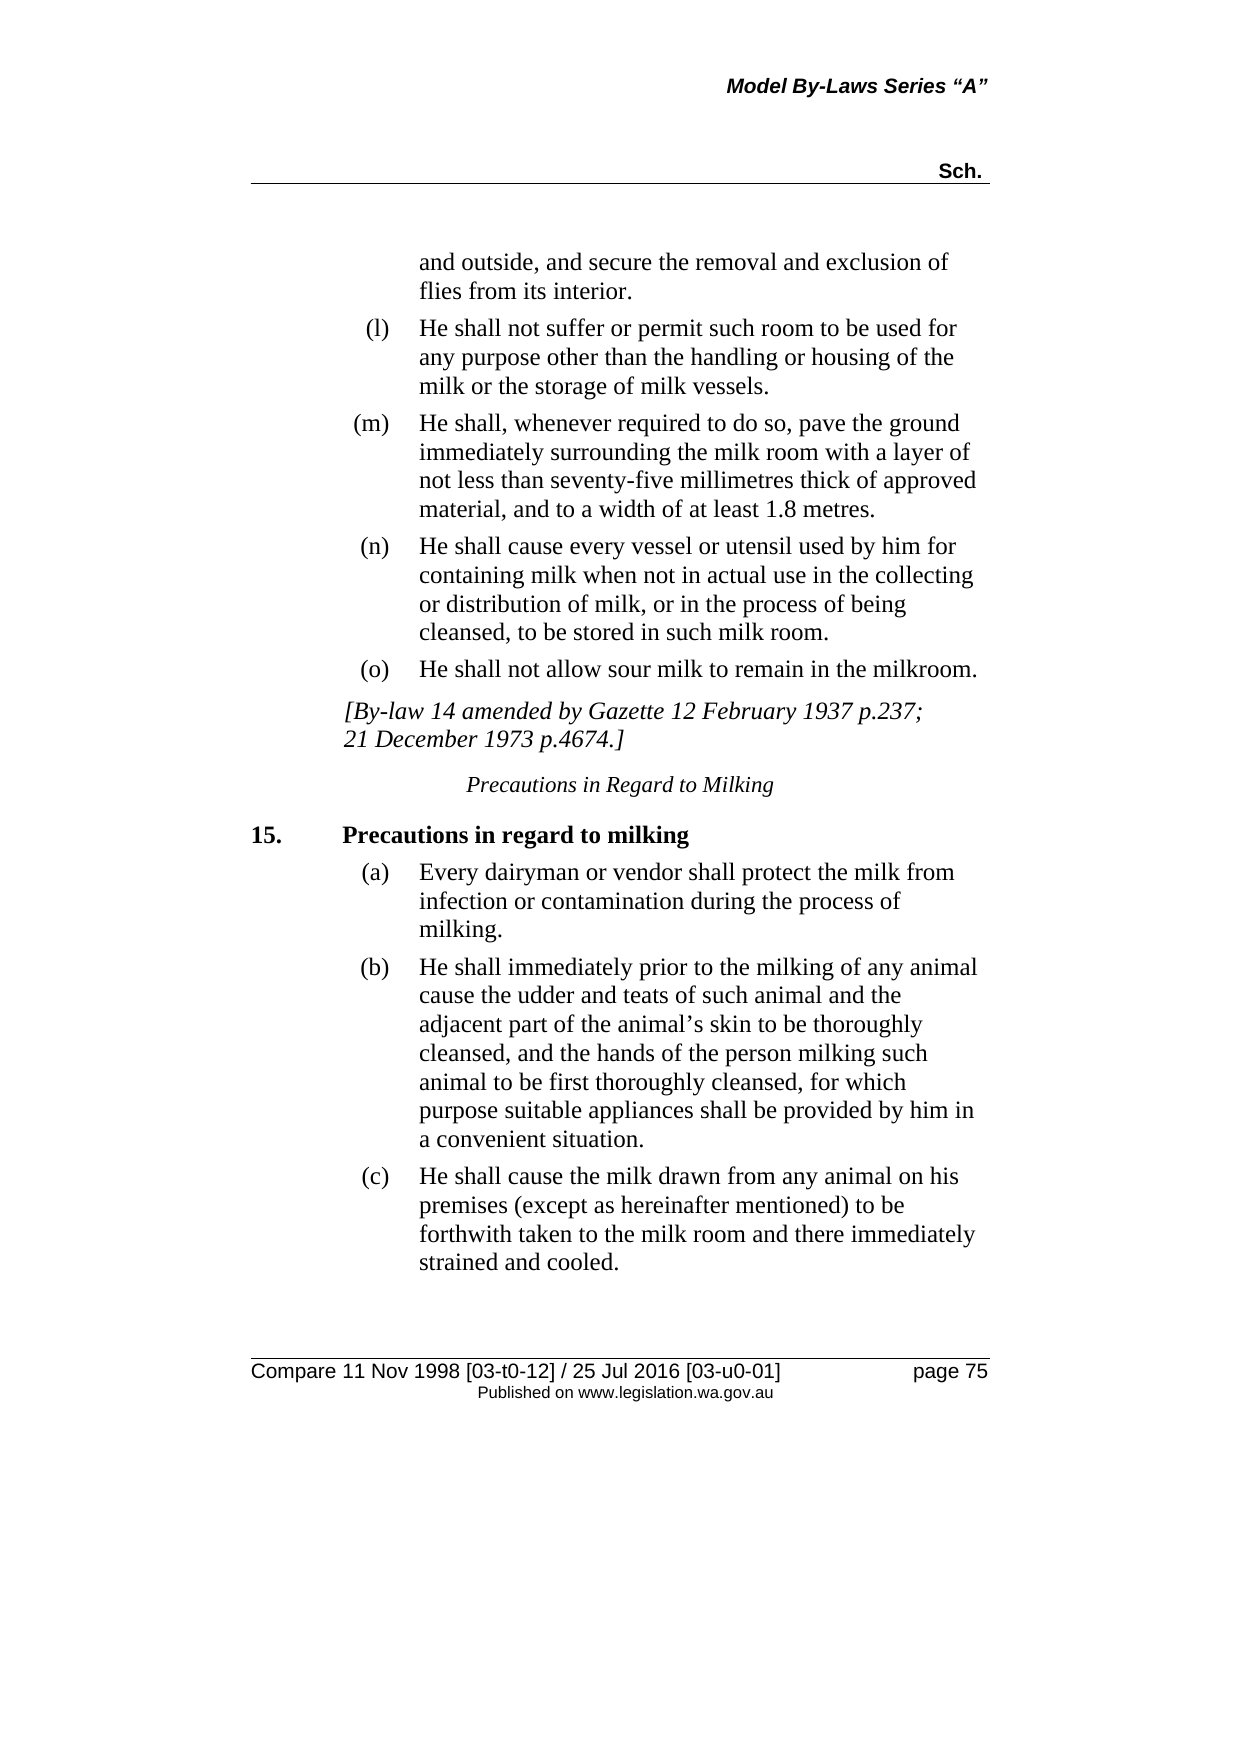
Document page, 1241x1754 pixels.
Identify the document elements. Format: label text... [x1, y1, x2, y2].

text (n) He shall cause every vessel or utensil used by him for containing milk when not in actual use in the collecting or distribution of milk, or in the process of being cleansed, to be stored in such milk room. [251, 531, 990, 646]
text (l) He shall not suffer or permit such room to be used for any purpose other than the handling or housing of the milk or the storage of milk vessels. [251, 313, 990, 399]
text (c) He shall cause the milk drawn from any animal on his premises (except as hereinafter mentioned) to be forthwith taken to the milk room and there immediately strained and cooled. [251, 1161, 990, 1276]
text (m) He shall, whenever required to do so, pave the ground immediately surrounding the milk room with a layer of not less than seventy-five millimetres thick of approved material, and to a width of at least 1.8 metres. [251, 408, 990, 523]
text (a) Every dairyman or vendor shall protect the milk from infection or contamination during the process of milking. [251, 857, 990, 943]
text (o) He shall not allow sour milk to remain in the milkroom. [251, 654, 990, 683]
subtitle Precautions in Regard to Milking [251, 770, 990, 797]
subtitle 15. Precautions in regard to milking [251, 820, 990, 849]
text [By-law 14 amended by Gazette 12 February 1937 p.237; 21 December 1973 p.4674.] [251, 696, 990, 753]
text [251, 247, 990, 305]
text (b) He shall immediately prior to the milking of any animal cause the udder and teats of such animal and the adjacent part of the animal’s skin to be thoroughly cleansed, and the hands of the person milking such animal to be first thoroughly cleansed, for which purpose suitable appliances shall be provided by him in a convenient situation. [251, 952, 990, 1153]
